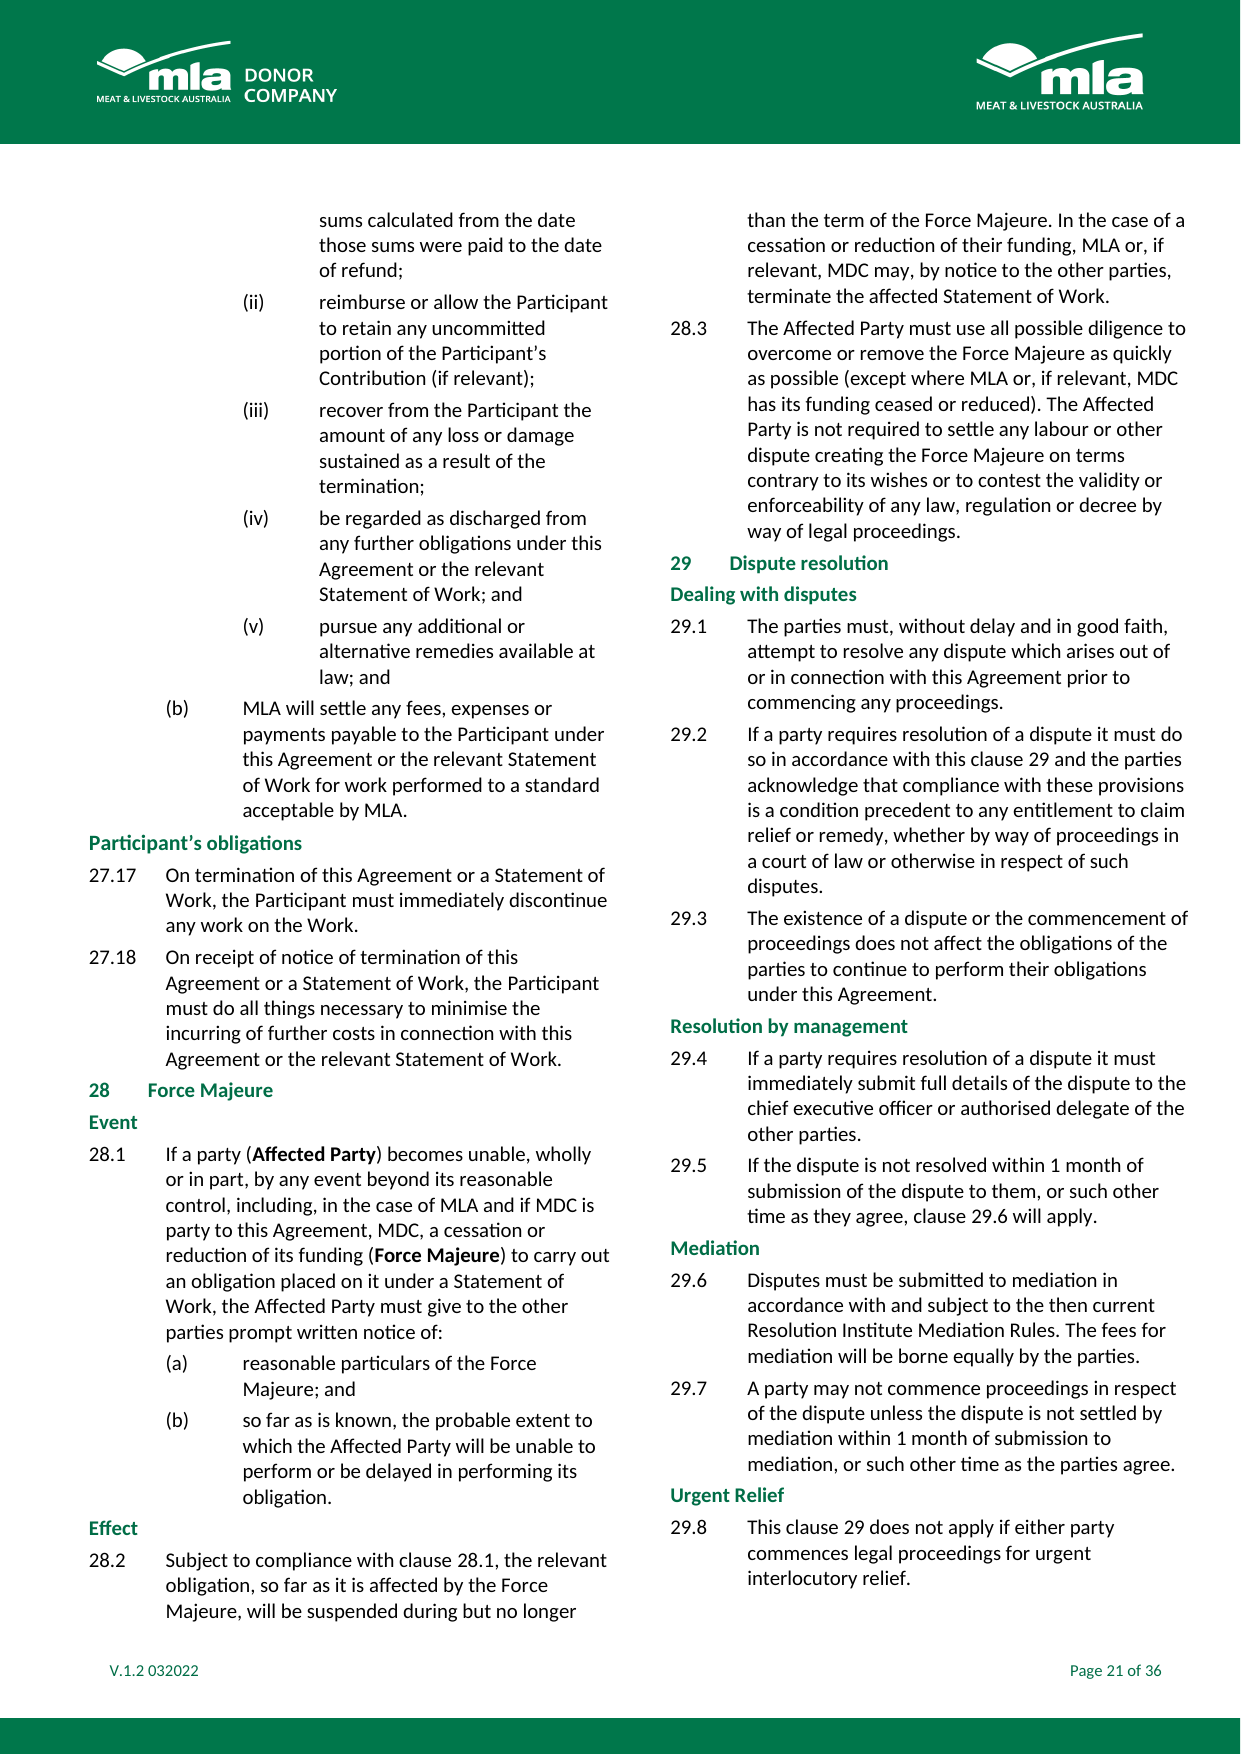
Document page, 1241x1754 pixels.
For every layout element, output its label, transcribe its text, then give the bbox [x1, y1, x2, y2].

subtitle On termination of this Agreement or a Statement of Work, the Participant must immediately discontinue any work on the Work. [89, 862, 611, 938]
text Event [89, 1109, 611, 1135]
text Mediation [670, 1235, 1193, 1261]
subtitle This clause 29 does not apply if either party commences legal proceedings for urgent interlocutory relief. [670, 1514, 1193, 1591]
text Urgent Relief [670, 1483, 1193, 1508]
subtitle If a party (Affected Party) becomes unable, wholly or in part, by any event beyond its reasonable control, including, in the case of MLA and if MDC is party to this Agreement, MDC, a cessation or reduction of its funding (Force Majeure) to carry out an obligation placed on it under a Statement of Work, the Affected Party must give to the other parties prompt written notice of: [89, 1141, 611, 1344]
subtitle The existence of a dispute or the commencement of proceedings does not affect the obligations of the parties to continue to perform their obligations under this Agreement. [670, 905, 1193, 1007]
text Resolution by management [670, 1013, 1193, 1038]
picture [0, 0, 1241, 144]
picture [0, 1717, 1241, 1754]
subtitle be regarded as discharged from any further obligations under this Agreement or the relevant Statement of Work; and [242, 505, 611, 607]
subtitle The parties must, without delay and in good faith, attempt to resolve any dispute which arises out of or in connection with this Agreement prior to commencing any proceedings. [670, 613, 1193, 715]
subtitle Subject to compliance with clause 28.1, the relevant obligation, so far as it is affected by the Force Majeure, will be suspended during but no longer than the term of the Force Majeure. In the case of a cessation or reduction of their funding, MLA or, if relevant, MDC may, by notice to the other parties, terminate the affected Statement of Work. [670, 207, 1193, 308]
text Dealing with disputes [670, 581, 1193, 607]
subtitle If a party requires resolution of a dispute it must do so in accordance with this clause 29 and the parties acknowledge that compliance with these provisions is a condition precedent to any entitlement to claim relief or remedy, whether by way of proceedings in a court of law or otherwise in respect of such disputes. [670, 721, 1193, 899]
subtitle If a party requires resolution of a dispute it must immediately submit full details of the dispute to the chief executive officer or authorised delegate of the other parties. [670, 1045, 1193, 1146]
text Participant’s obligations [89, 829, 611, 856]
subtitle reasonable particulars of the Force Majeure; and [165, 1351, 611, 1401]
subtitle On receipt of notice of termination of this Agreement or a Statement of Work, the Participant must do all things necessary to minimise the incurring of further costs in connection with this Agreement or the relevant Statement of Work. [89, 944, 611, 1071]
subtitle If the dispute is not resolved within 1 month of submission of the dispute to them, or such other time as they agree, clause 29.6 will apply. [670, 1153, 1193, 1229]
text Effect [89, 1516, 611, 1541]
subtitle Dispute resolution [670, 550, 1193, 575]
subtitle Subject to compliance with clause 28.1, the relevant obligation, so far as it is affected by the Force Majeure, will be suspended during but no longer than the term of the Force Majeure. In the case of a cessation or reduction of their funding, MLA or, if relevant, MDC may, by notice to the other parties, terminate the affected Statement of Work. [89, 1547, 611, 1623]
subtitle Disputes must be submitted to mediation in accordance with and subject to the then current Resolution Institute Mediation Rules. The fees for mediation will be borne equally by the parties. [670, 1267, 1193, 1368]
subtitle so far as is known, the probable extent to which the Affected Party will be unable to perform or be delayed in performing its obligation. [165, 1408, 611, 1509]
subtitle The Affected Party must use all possible diligence to overcome or remove the Force Majeure as quickly as possible (except where MLA or, if relevant, MDC has its funding ceased or reduced). The Affected Party is not required to settle any labour or other dispute creating the Force Majeure on terms contrary to its wishes or to contest the validity or enforceability of any law, regulation or decree by way of legal proceedings. [670, 315, 1193, 543]
subtitle A party may not commence proceedings in respect of the dispute unless the dispute is not settled by mediation within 1 month of submission to mediation, or such other time as the parties agree. [670, 1375, 1193, 1476]
subtitle reimburse or allow the Participant to retain any uncommitted portion of the Participant’s Contribution (if relevant); [242, 289, 611, 391]
subtitle recover from the Participant the amount of any loss or damage sustained as a result of the termination; [242, 397, 611, 499]
subtitle MLA will settle any fees, expenses or payments payable to the Participant under this Agreement or the relevant Statement of Work for work performed to a standard acceptable by MLA. [165, 696, 611, 823]
subtitle Force Majeure [89, 1078, 611, 1103]
subtitle pursue any additional or alternative remedies available at law; and [242, 613, 611, 689]
